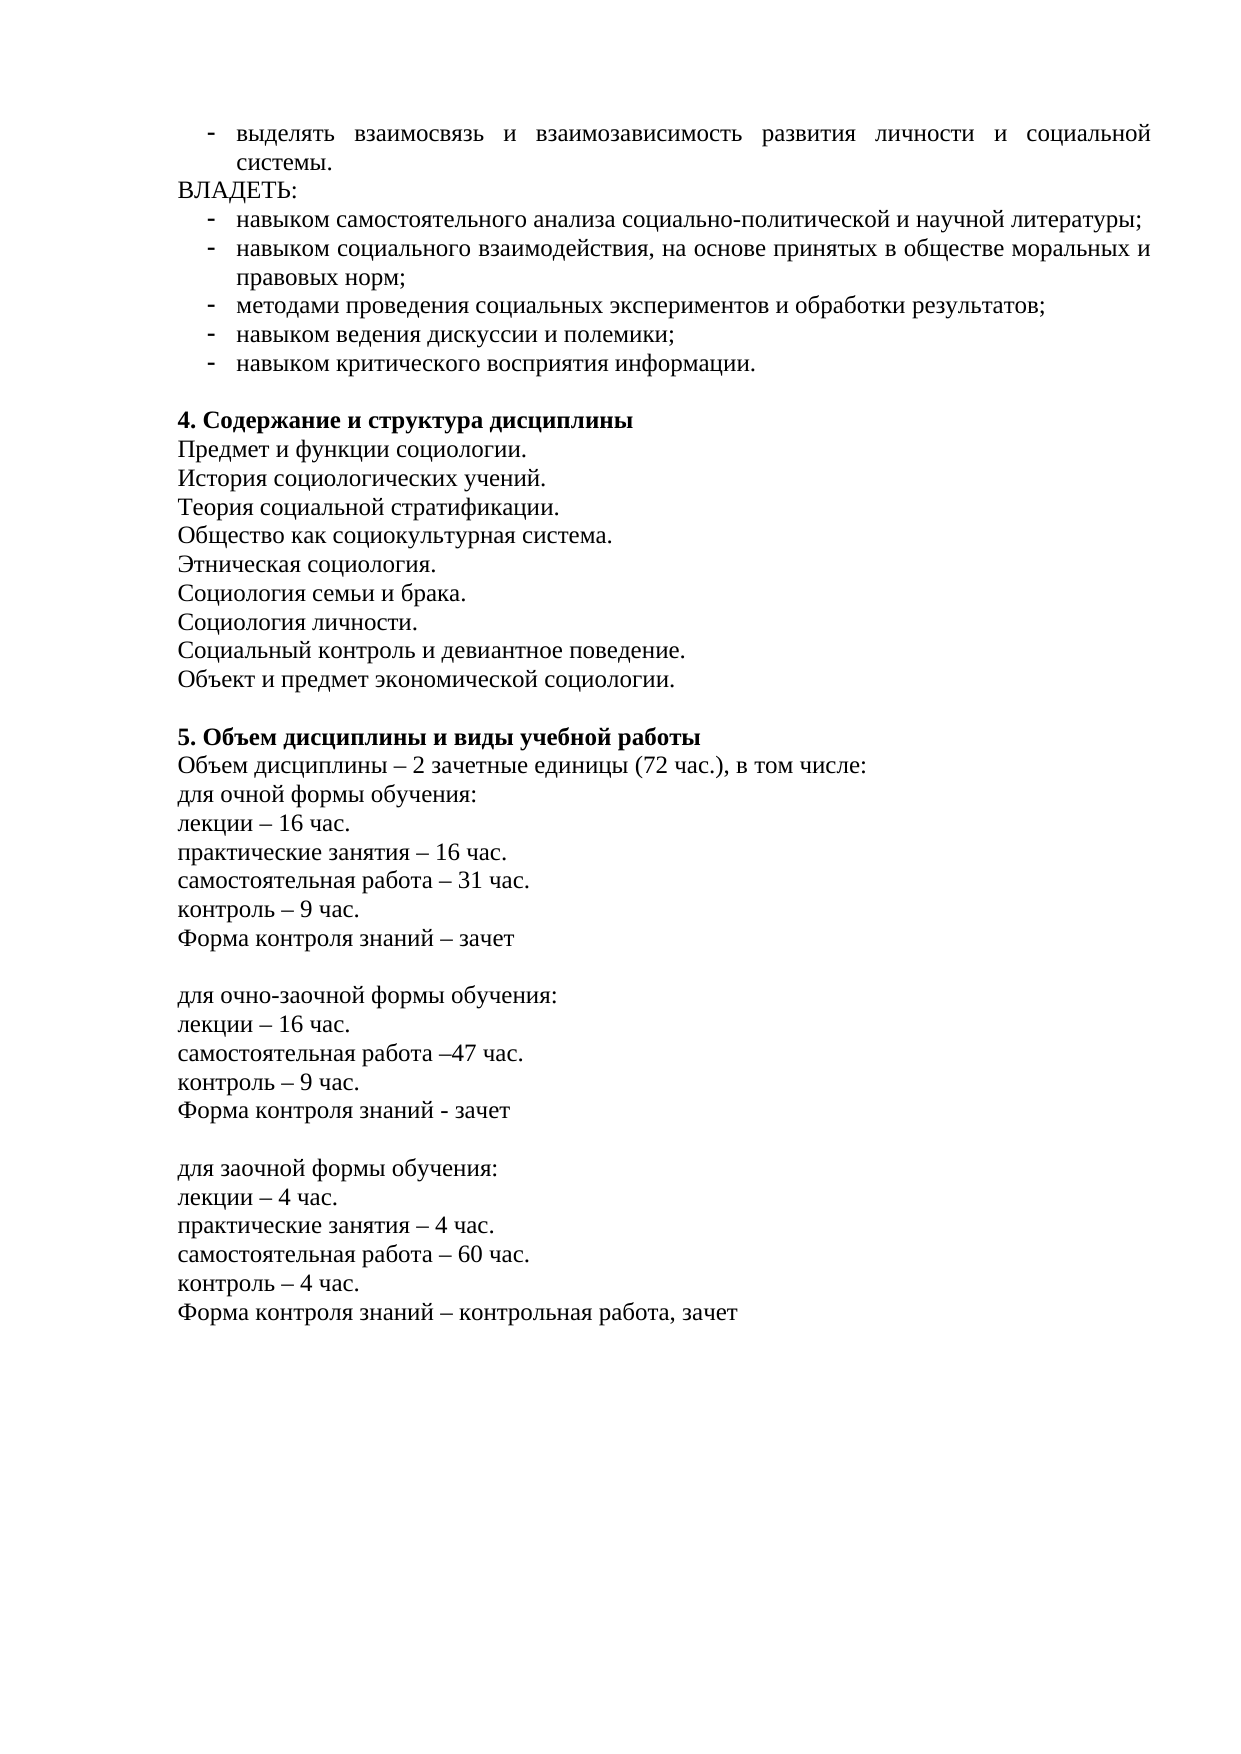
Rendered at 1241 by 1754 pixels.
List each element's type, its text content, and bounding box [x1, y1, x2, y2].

text Предмет и функции социологии. [177, 434, 1152, 463]
text ВЛАДЕТЬ: [177, 176, 1152, 204]
list выделять взаимосвязь и взаимозависимость развития личности и социальной системы. [207, 118, 1152, 176]
list навыком критического восприятия информации. [207, 348, 1152, 377]
text практические занятия – 4 час. [177, 1211, 1152, 1239]
text Объем дисциплины – 2 зачетные единицы (72 час.), в том числе: [177, 751, 1152, 779]
text Объект и предмет экономической социологии. [177, 664, 1152, 693]
text Общество как социокультурная система. [177, 521, 1152, 549]
text контроль – 4 час. [177, 1268, 1152, 1297]
text лекции – 16 час. [177, 808, 1152, 837]
text самостоятельная работа –47 час. [177, 1038, 1152, 1067]
text Социология семьи и брака. [177, 578, 1152, 607]
list методами проведения социальных экспериментов и обработки результатов; [207, 291, 1152, 319]
text Форма контроля знаний - зачет [177, 1096, 1152, 1124]
text Этническая социология. [177, 549, 1152, 578]
text контроль – 9 час. [177, 894, 1152, 923]
text 4. Содержание и структура дисциплины [177, 406, 1152, 434]
text для заочной формы обучения: [177, 1153, 1152, 1182]
text Социология личности. [177, 607, 1152, 636]
text Форма контроля знаний – контрольная работа, зачет [177, 1297, 1152, 1326]
text 5. Объем дисциплины и виды учебной работы [177, 722, 1152, 751]
text История социологических учений. [177, 463, 1152, 492]
text практические занятия – 16 час. [177, 837, 1152, 866]
text Форма контроля знаний – зачет [177, 923, 1152, 952]
list навыком социального взаимодействия, на основе принятых в обществе моральных и правовых норм; [207, 233, 1152, 291]
text лекции – 4 час. [177, 1182, 1152, 1211]
text контроль – 9 час. [177, 1067, 1152, 1096]
list навыком ведения дискуссии и полемики; [207, 319, 1152, 348]
text Социальный контроль и девиантное поведение. [177, 636, 1152, 664]
text Теория социальной стратификации. [177, 492, 1152, 521]
text самостоятельная работа – 60 час. [177, 1239, 1152, 1268]
text для очно-заочной формы обучения: [177, 981, 1152, 1009]
text самостоятельная работа – 31 час. [177, 866, 1152, 894]
text для очной формы обучения: [177, 779, 1152, 808]
text лекции – 16 час. [177, 1009, 1152, 1038]
list навыком самостоятельного анализа социально-политической и научной литературы; [207, 204, 1152, 233]
